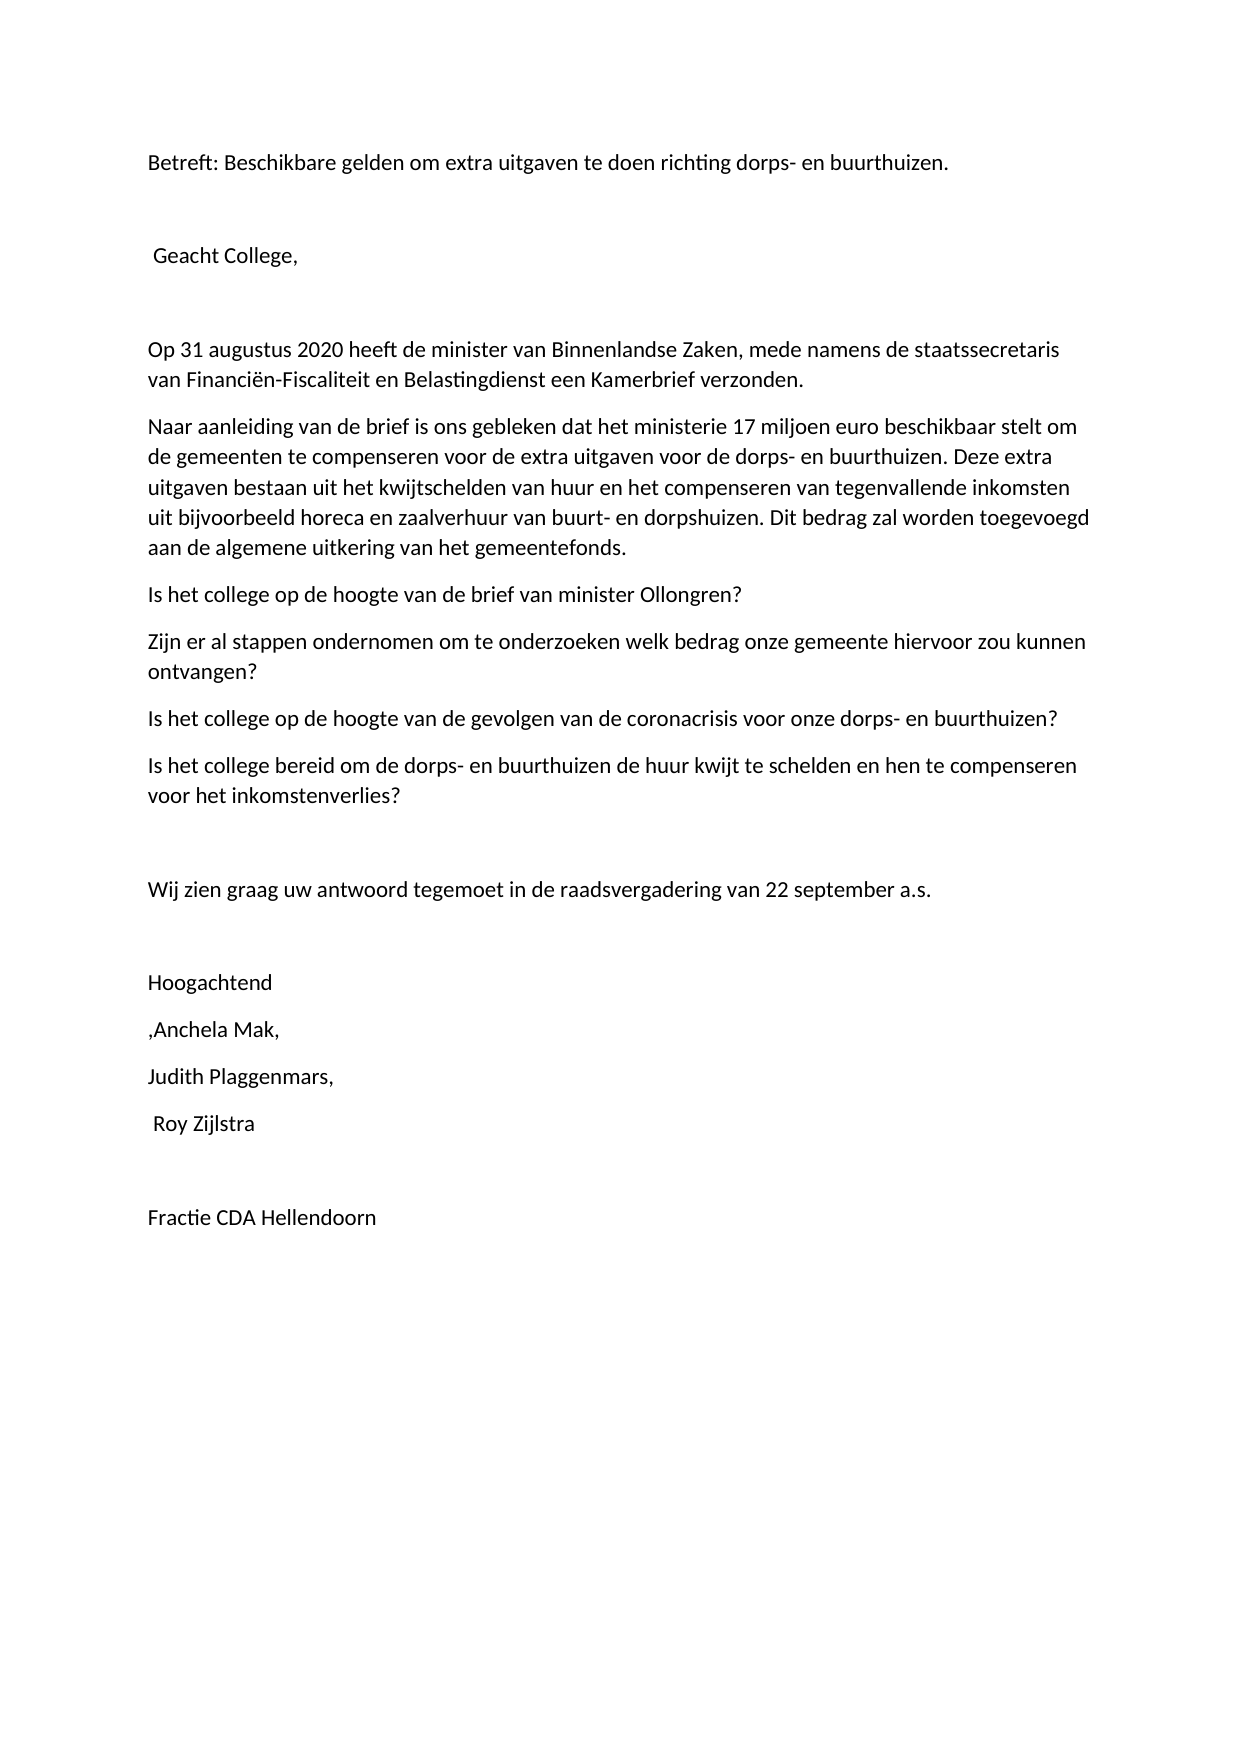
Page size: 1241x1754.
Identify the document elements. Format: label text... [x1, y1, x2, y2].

text Is het college op de hoogte van de gevolgen van de coronacrisis voor onze dorps- en buurthuizen? [148, 704, 1093, 732]
text Geacht College, [148, 241, 1093, 269]
text Roy Zijlstra [148, 1109, 1093, 1137]
text Is het college bereid om de dorps- en buurthuizen de huur kwijt te schelden en hen te compenseren voor het inkomstenverlies? [148, 751, 1093, 809]
text Is het college op de hoogte van de brief van minister Ollongren? [148, 580, 1093, 608]
text Zijn er al stappen ondernomen om te onderzoeken welk bedrag onze gemeente hiervoor zou kunnen ontvangen? [148, 627, 1093, 685]
text Judith Plaggenmars, [148, 1062, 1093, 1090]
text Fractie CDA Hellendoorn [148, 1203, 1093, 1231]
text Wij zien graag uw antwoord tegemoet in de raadsvergadering van 22 september a.s. [148, 875, 1093, 903]
text ,Anchela Mak, [148, 1015, 1093, 1043]
text Op 31 augustus 2020 heeft de minister van Binnenlandse Zaken, mede namens de staatssecretaris van Financiën-Fiscaliteit en Belastingdienst een Kamerbrief verzonden. [148, 335, 1093, 393]
text Naar aanleiding van de brief is ons gebleken dat het ministerie 17 miljoen euro beschikbaar stelt om de gemeenten te compenseren voor de extra uitgaven voor de dorps- en buurthuizen. Deze extra uitgaven bestaan uit het kwijtschelden van huur en het compenseren van tegenvallende inkomsten uit bijvoorbeeld horeca en zaalverhuur van buurt- en dorpshuizen. Dit bedrag zal worden toegevoegd aan de algemene uitkering van het gemeentefonds. [148, 412, 1093, 561]
text Hoogachtend [148, 968, 1093, 996]
text Betreft: Beschikbare gelden om extra uitgaven te doen richting dorps- en buurthuizen. [148, 148, 1093, 176]
